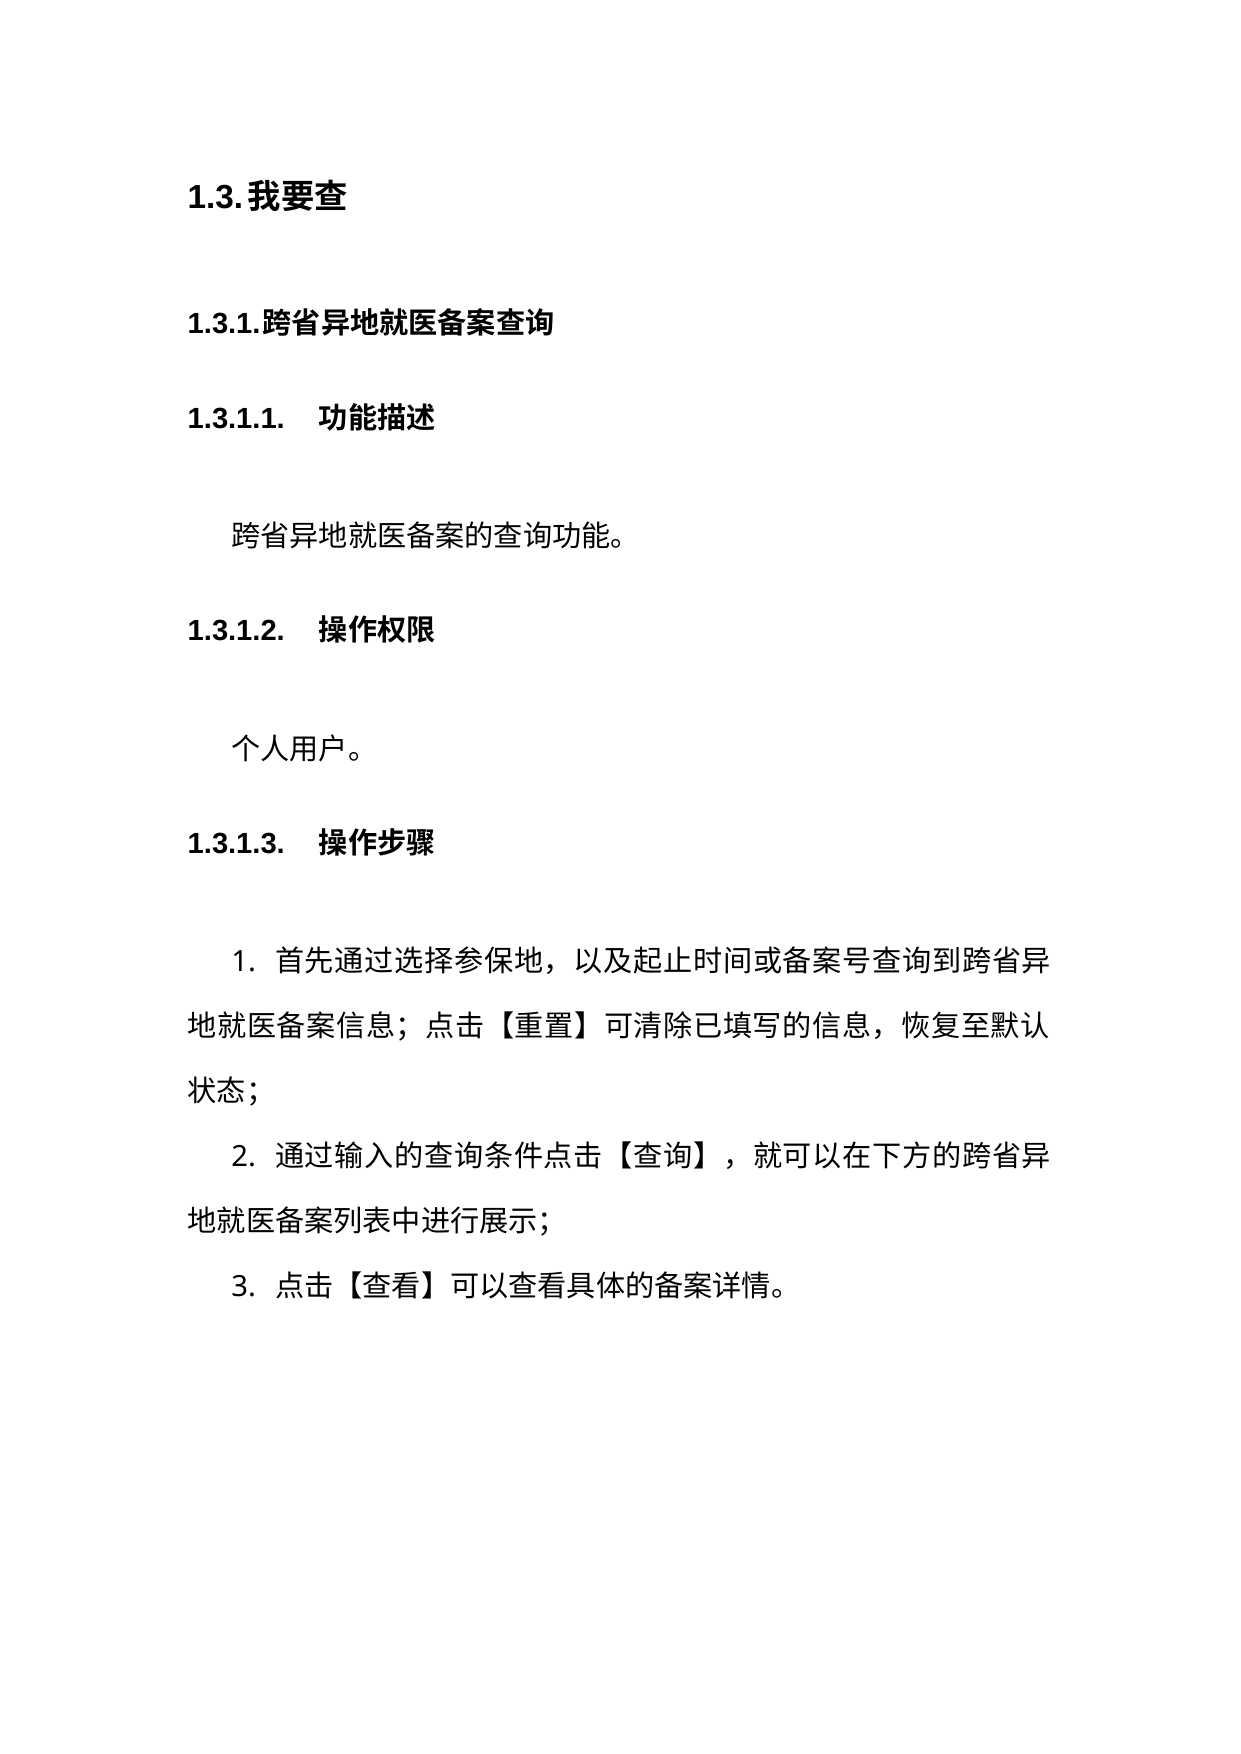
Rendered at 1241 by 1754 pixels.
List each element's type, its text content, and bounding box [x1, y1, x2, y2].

text 个人用户。 [187, 714, 1053, 779]
list 点击【查看】可以查看具体的备案详情。 [187, 1252, 1053, 1317]
subtitle 我要查 [187, 162, 1053, 227]
subtitle 跨省异地就医备案查询 [187, 289, 1053, 354]
subtitle 功能描述 [187, 383, 1053, 448]
text 跨省异地就医备案的查询功能。 [187, 501, 1053, 566]
subtitle 操作步骤 [187, 808, 1053, 873]
list 通过输入的查询条件点击【查询】，就可以在下方的跨省异地就医备案列表中进行展示； [187, 1122, 1053, 1252]
list 首先通过选择参保地，以及起止时间或备案号查询到跨省异地就医备案信息；点击【重置】可清除已填写的信息，恢复至默认状态； [187, 927, 1053, 1122]
subtitle 操作权限 [187, 596, 1053, 661]
